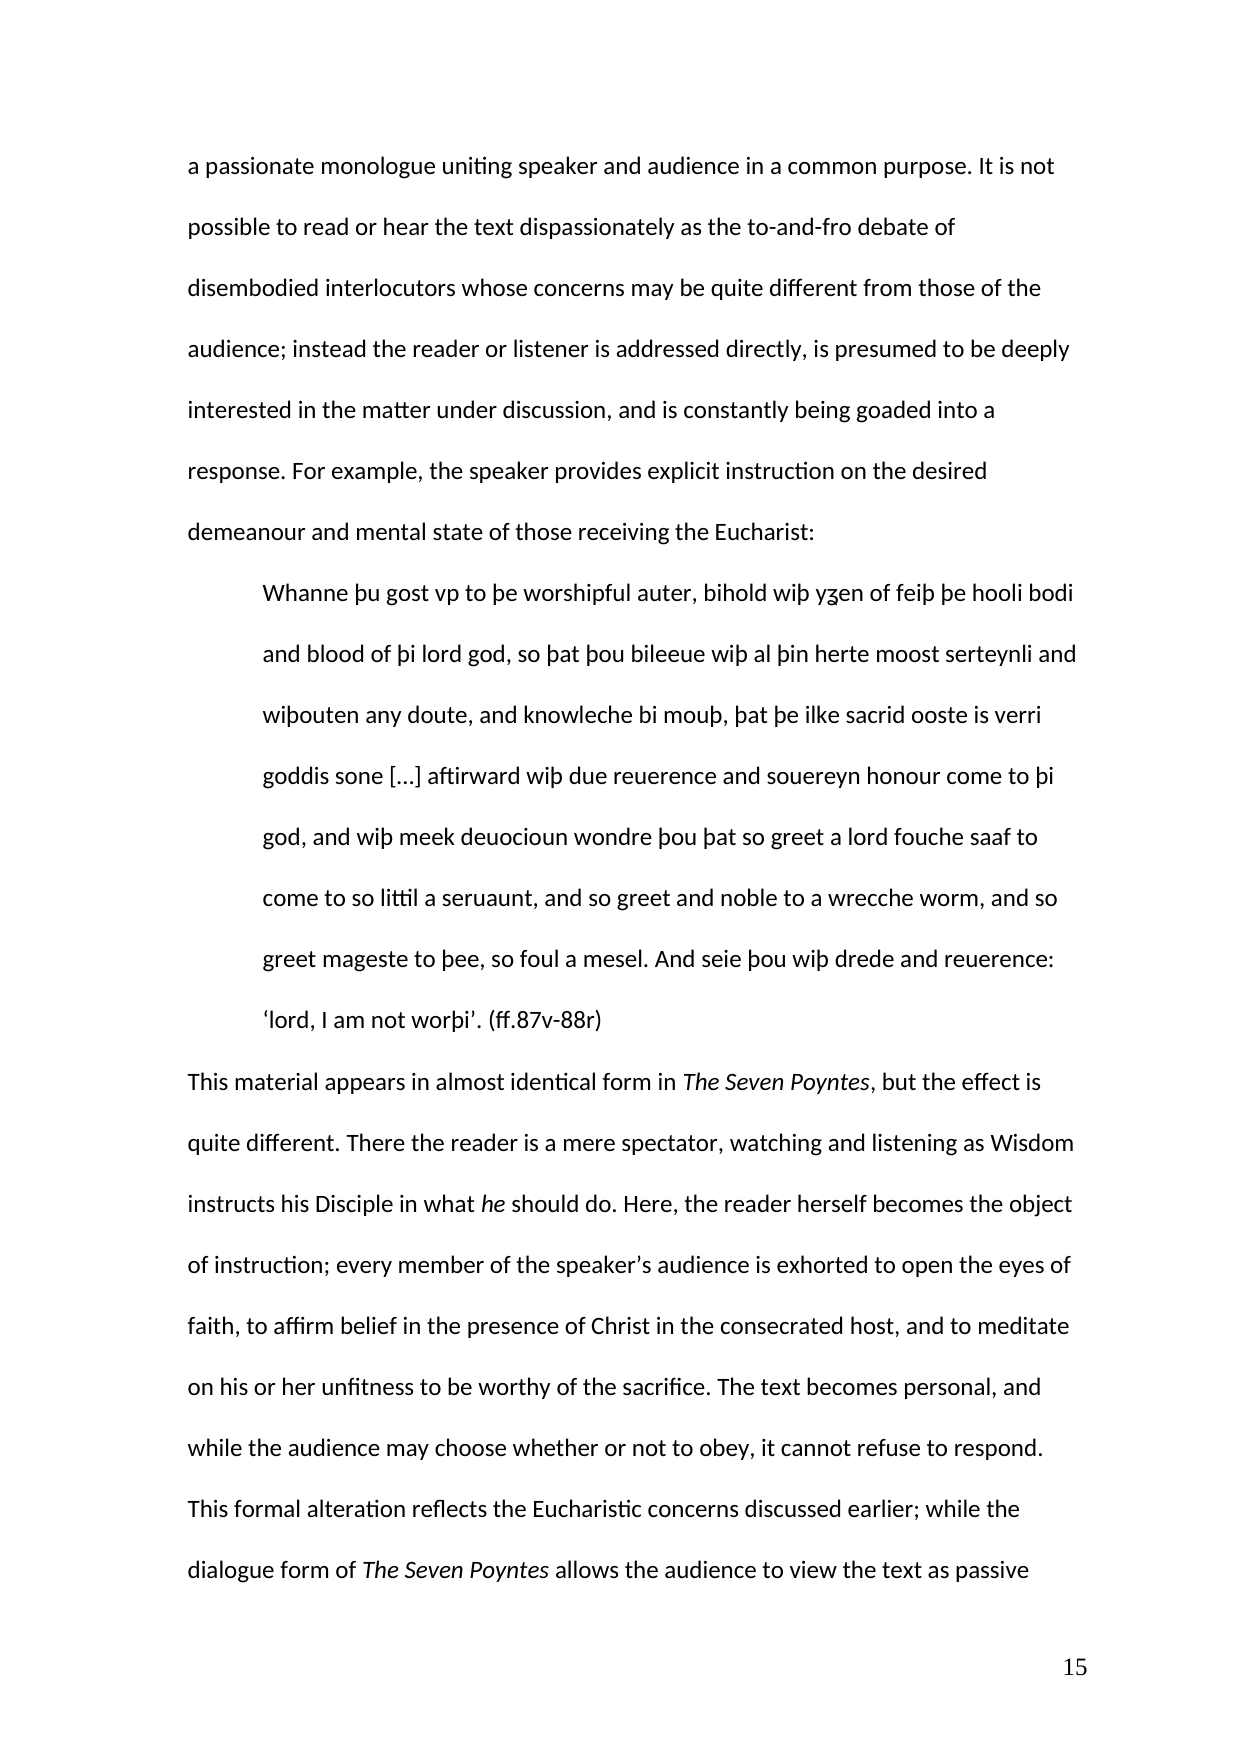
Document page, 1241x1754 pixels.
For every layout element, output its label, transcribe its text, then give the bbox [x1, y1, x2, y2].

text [187, 150, 1087, 547]
text Whanne þu gost vp to þe worshipful auter, bihold wiþ yʓen of feiþ þe hooli bodi and blood of þi lord god, so þat þou bileeue wiþ al þin herte moost serteynli and wiþouten any doute, and knowleche bi mouþ, þat þe ilke sacrid ooste is verri goddis sone […] aftirward wiþ due reuerence and souereyn honour come to þi god, and wiþ meek deuocioun wondre þou þat so greet a lord fouche saaf to come to so littil a seruaunt, and so greet and noble to a wrecche worm, and so greet mageste to þee, so foul a mesel. And seie þou wiþ drede and reuerence: ‘lord, I am not worþi’. (ff.87v-88r) [262, 577, 1087, 1035]
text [187, 1066, 1087, 1584]
